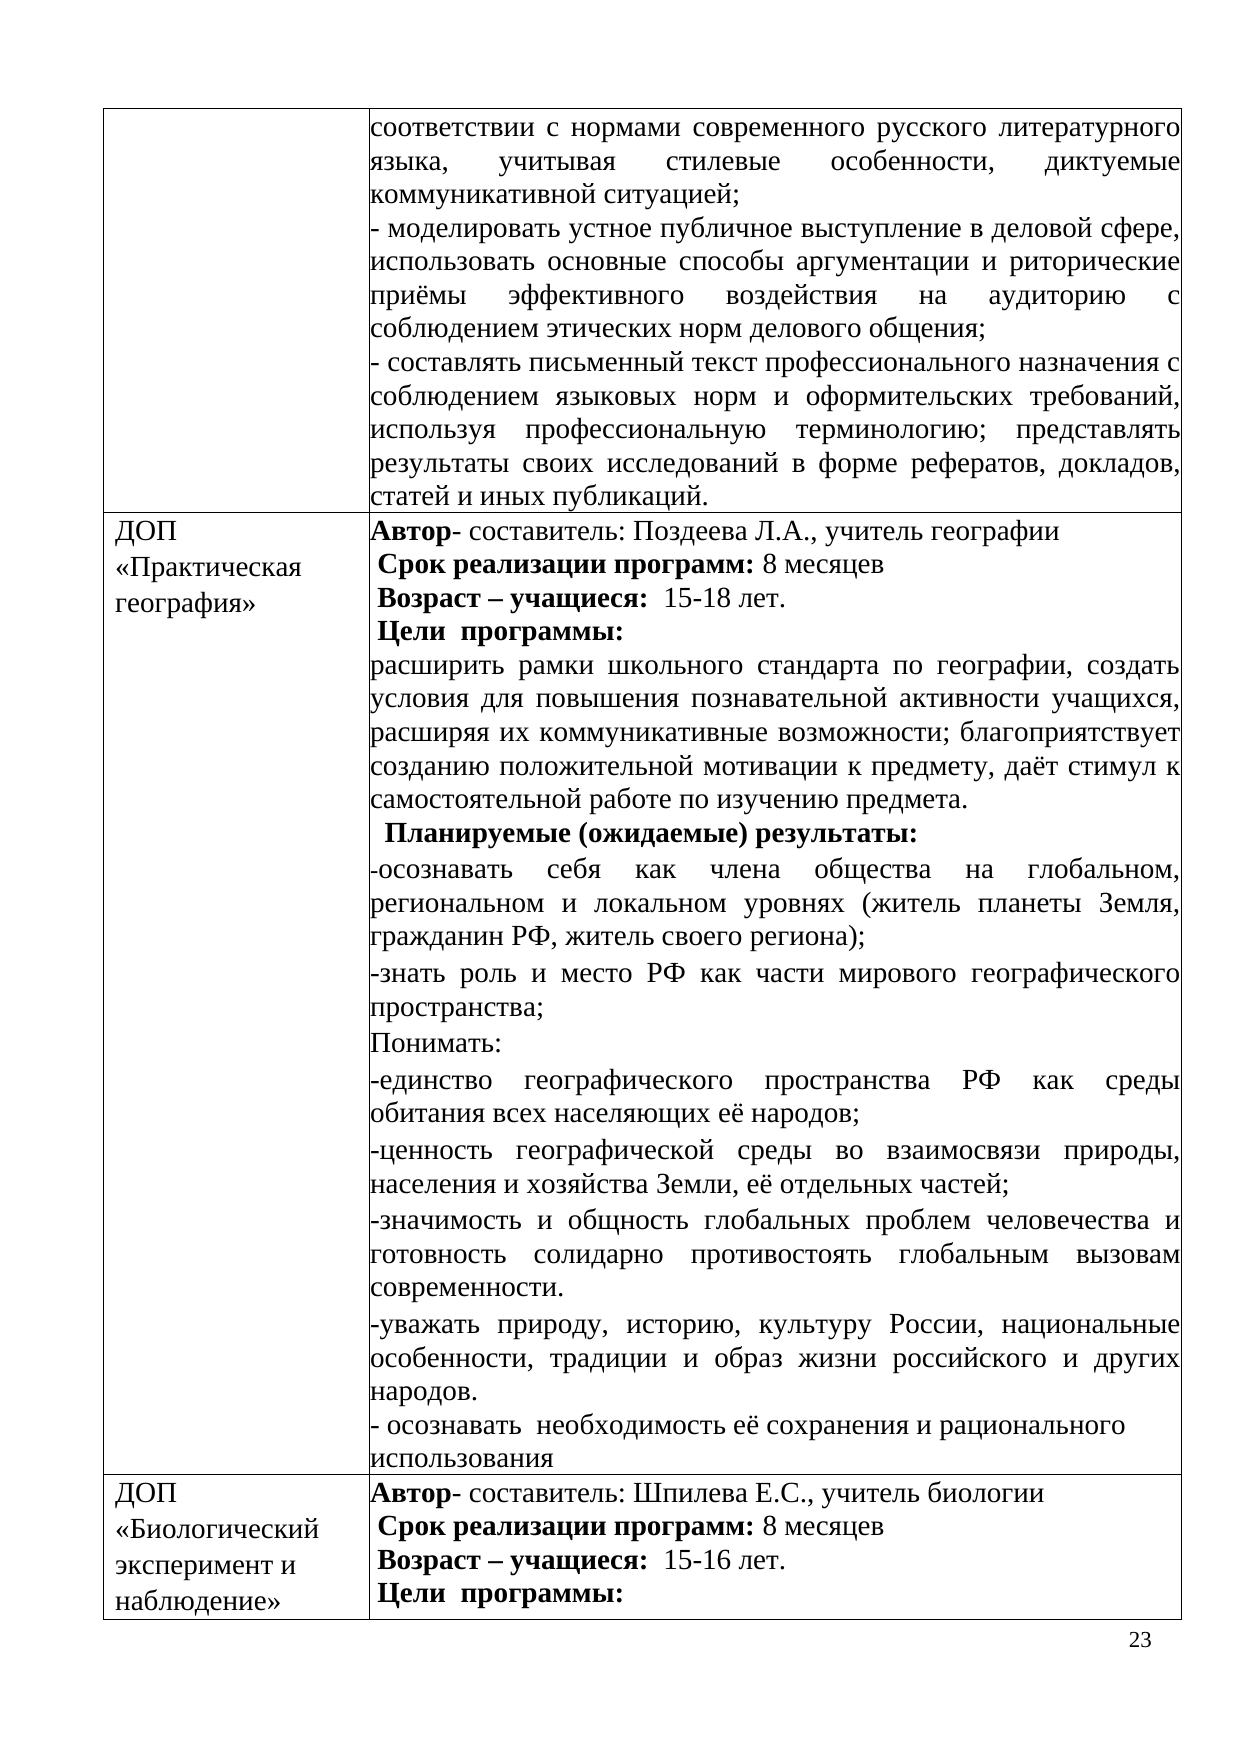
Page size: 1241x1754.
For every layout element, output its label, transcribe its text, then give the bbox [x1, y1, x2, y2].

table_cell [104, 109, 369, 512]
table_cell ДОП «Практическая география» [104, 513, 369, 1474]
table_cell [104, 1475, 369, 1619]
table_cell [370, 1475, 1181, 1619]
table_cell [370, 109, 1181, 512]
table_cell Автор- составитель: Поздеева Л.А., учитель географии Срок реализации программ: 8 месяцев Возраст – учащиеся: 15-18 лет. Цели программы: расширить рамки школьного стандарта по географии, создать условия для повышения познавательной активности учащихся, расширяя их коммуникативные возможности; благоприятствует созданию положительной мотивации к предмету, даёт стимул к самостоятельной работе по изучению предмета. Планируемые (ожидаемые) результаты: -осознавать себя как члена общества на глобальном, региональном и локальном уровнях (житель планеты Земля, гражданин РФ, житель своего региона); -знать роль и место РФ как части мирового географического пространства; Понимать: -единство географического пространства РФ как среды обитания всех населяющих её народов; -ценность географической среды во взаимосвязи природы, населения и хозяйства Земли, её отдельных частей; -значимость и общность глобальных проблем человечества и готовность солидарно противостоять глобальным вызовам современности. -уважать природу, историю, культуру России, национальные особенности, традиции и образ жизни российского и других народов. - осознавать необходимость её сохранения и рационального использования [370, 513, 1181, 647]
